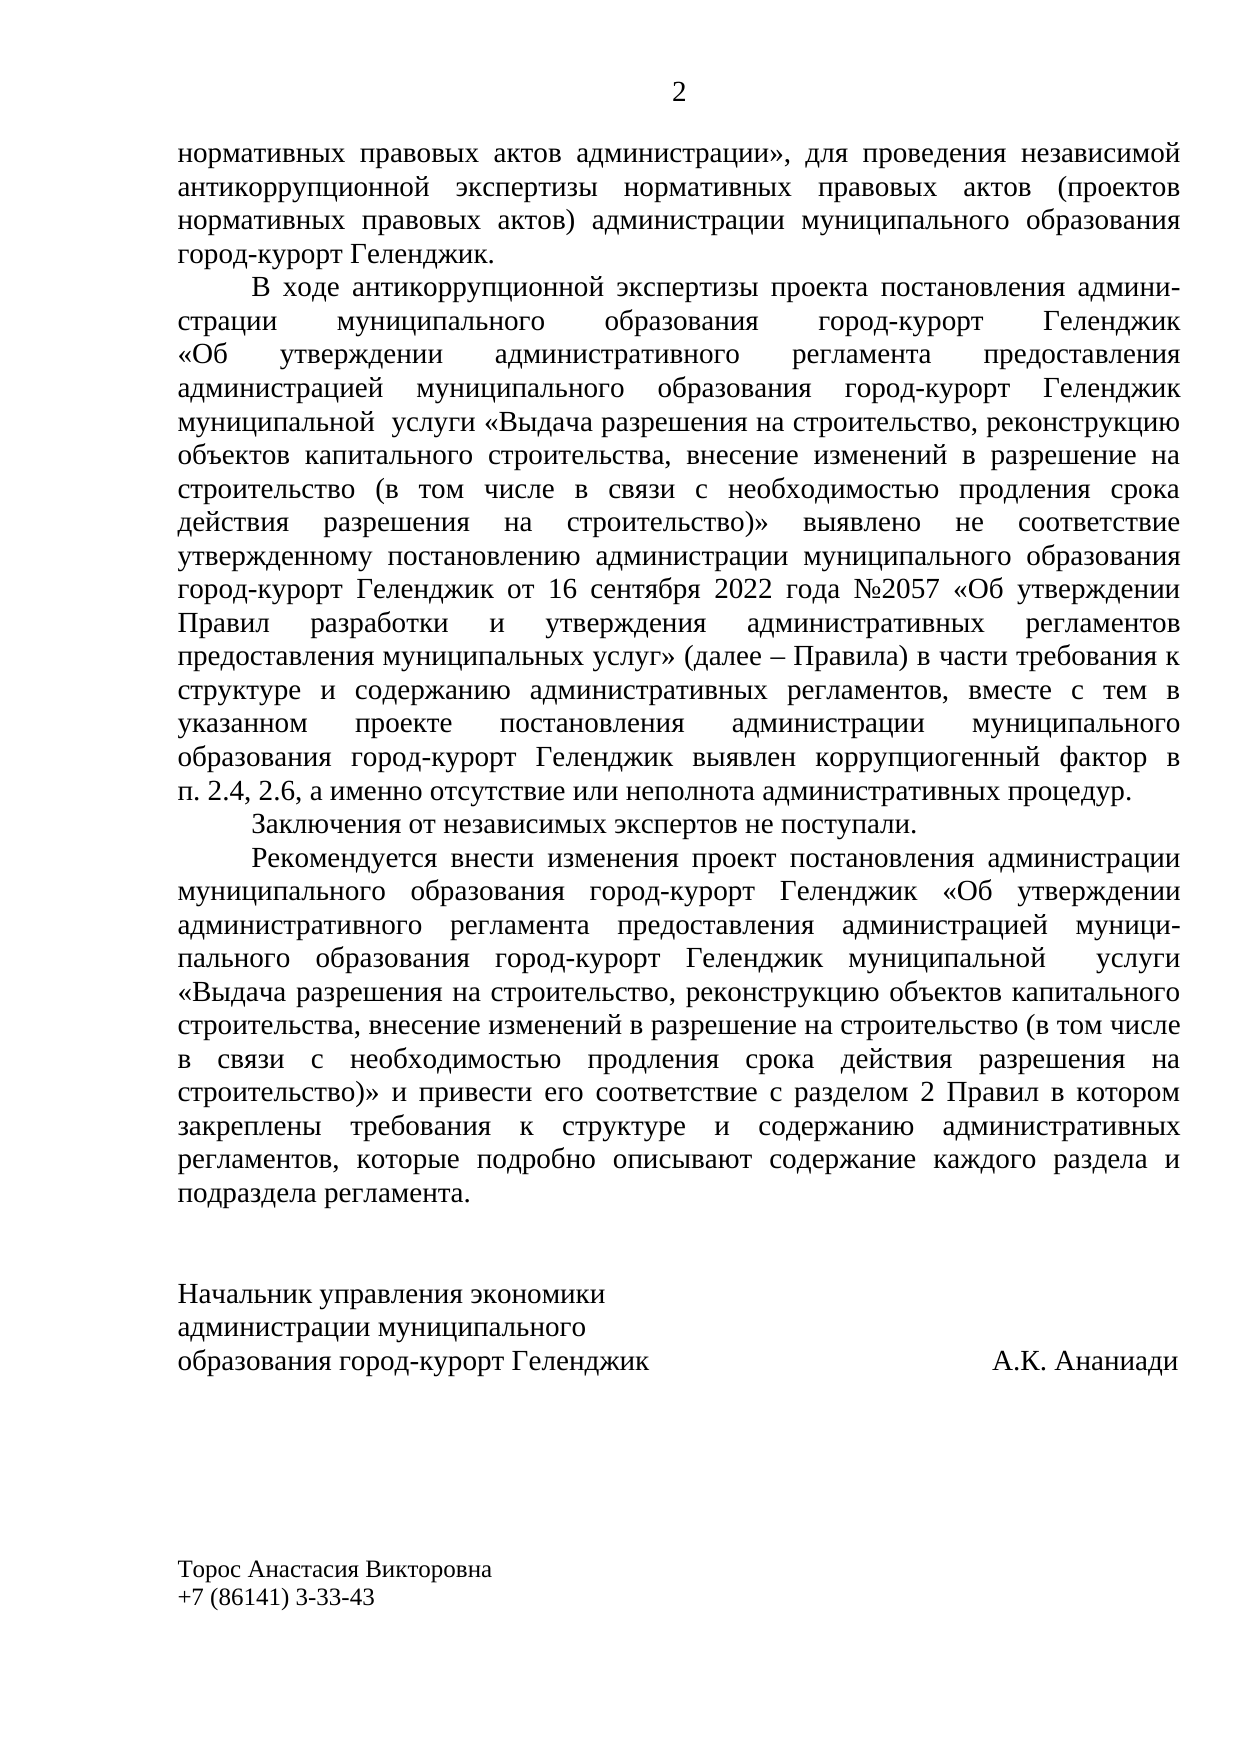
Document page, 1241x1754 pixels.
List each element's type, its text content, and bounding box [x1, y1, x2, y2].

text Заключения от независимых экспертов не поступали. [177, 806, 1181, 840]
text Торос Анастасия Викторовна [177, 1554, 1181, 1582]
text В ходе антикоррупционной экспертизы проекта постановления админи-страции муниципального образования город-курорт Геленджик «Об утверждении административного регламента предоставления администрацией муниципального образования город-курорт Геленджик муниципальной услуги «Выдача разрешения на строительство, реконструкцию объектов капитального строительства, внесение изменений в разрешение на строительство (в том числе в связи с необходимостью продления срока действия разрешения на строительство)» выявлено не соответствие утвержденному постановлению администрации муниципального образования город-курорт Геленджик от 16 сентября 2022 года №2057 «Об утверждении Правил разработки и утверждения административных регламентов предоставления муниципальных услуг» (далее – Правила) в части требования к структуре и содержанию административных регламентов, вместе с тем в указанном проекте постановления администрации муниципального образования город-курорт Геленджик выявлен коррупциогенный фактор в п. 2.4, 2.6, а именно отсутствие или неполнота административных процедур. [177, 269, 1181, 806]
text образования город-курорт Геленджик А.К. Ананиади [177, 1343, 1181, 1376]
text Начальник управления экономики [177, 1276, 1181, 1309]
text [177, 135, 1181, 269]
text Рекомендуется внести изменения проект постановления администрации муниципального образования город-курорт Геленджик «Об утверждении административного регламента предоставления администрацией муници-пального образования город-курорт Геленджик муниципальной услуги «Выдача разрешения на строительство, реконструкцию объектов капитального строительства, внесение изменений в разрешение на строительство (в том числе в связи с необходимостью продления срока действия разрешения на строительство)» и привести его соответствие с разделом 2 Правил в котором закреплены требования к структуре и содержанию административных регламентов, которые подробно описывают содержание каждого раздела и подраздела регламента. [177, 840, 1181, 1209]
text администрации муниципального [177, 1309, 1181, 1343]
text +7 (86141) 3-33-43 [177, 1582, 1181, 1611]
